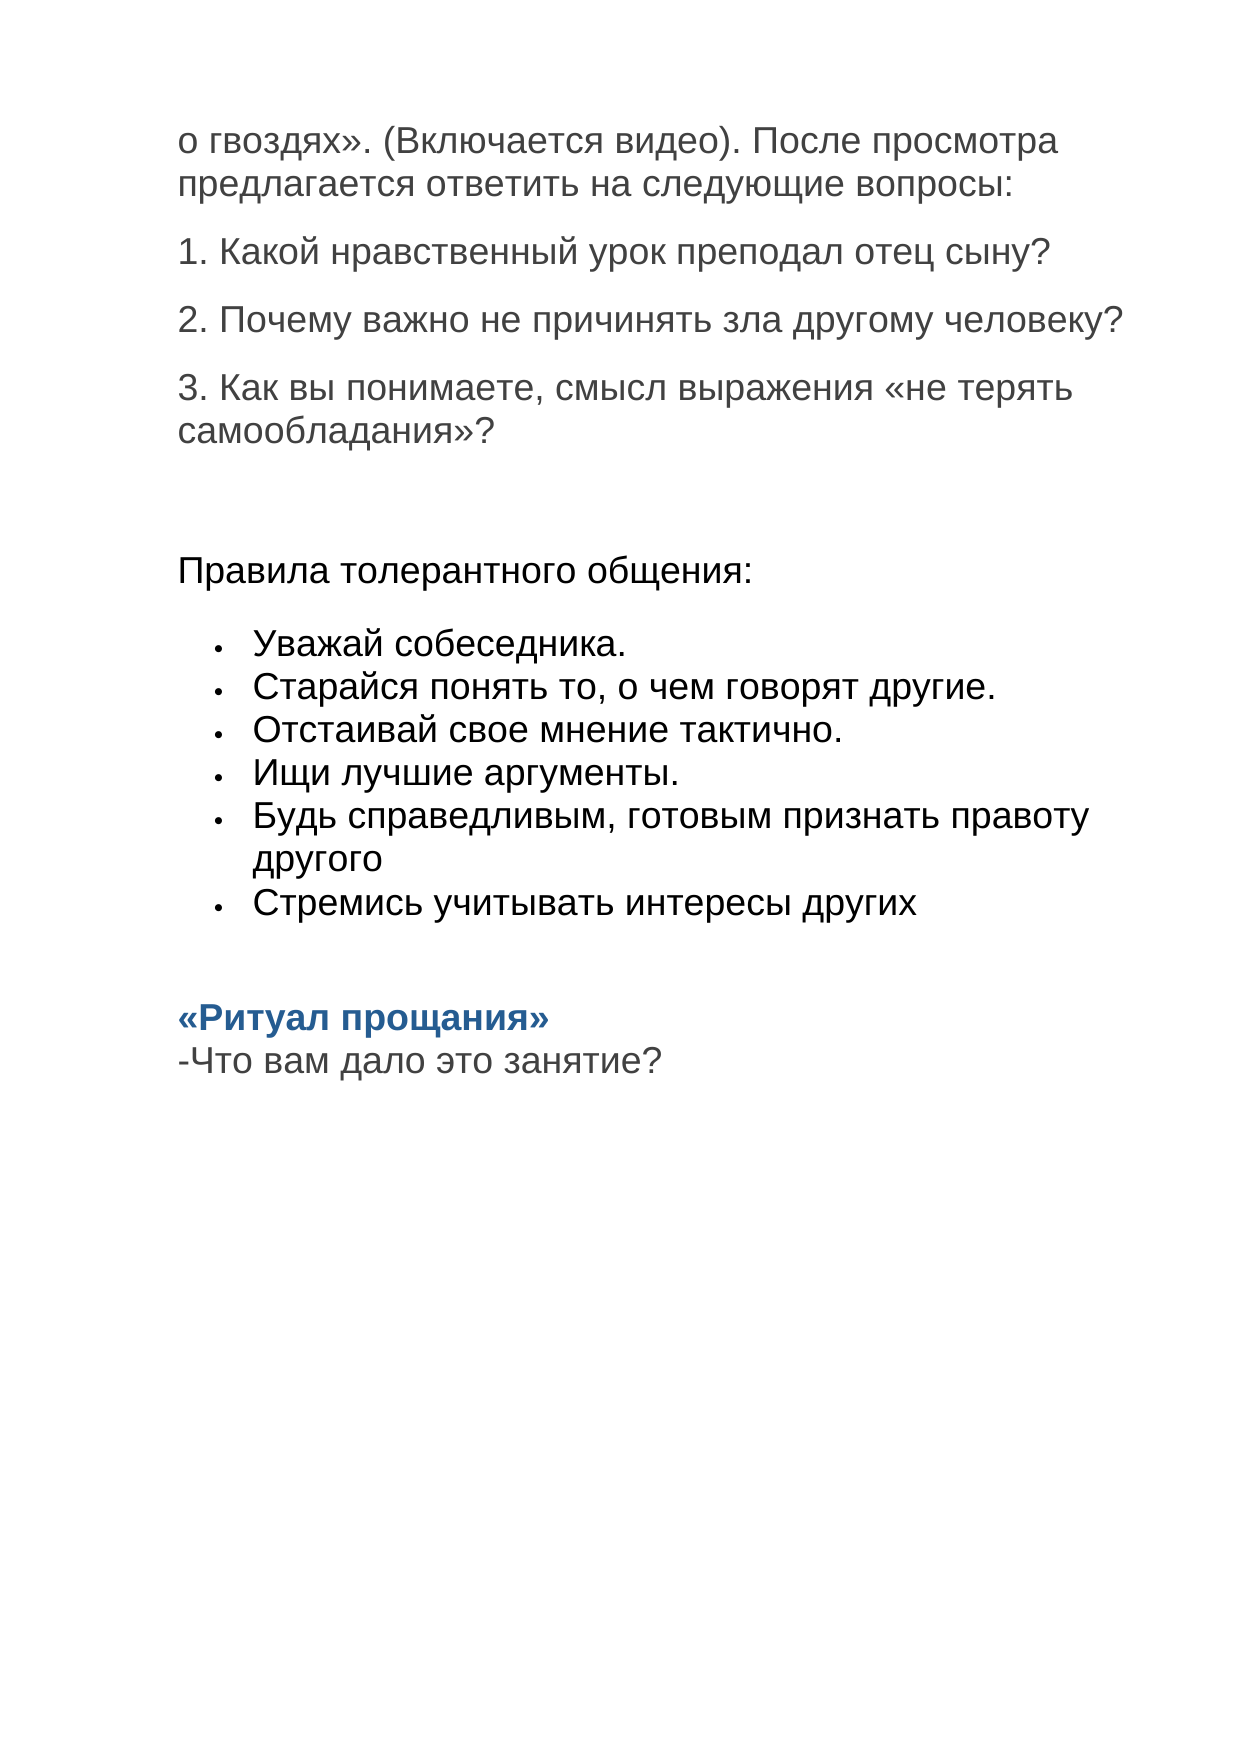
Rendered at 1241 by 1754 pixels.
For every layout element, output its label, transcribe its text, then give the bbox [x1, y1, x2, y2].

list Отстаивай свое мнение тактично. [215, 707, 1152, 750]
list Стремись учитывать интересы других [215, 880, 1152, 923]
text 3. Как вы понимаете, смысл выражения «не терять самообладания»? [177, 365, 1152, 452]
list Старайся понять то, о чем говорят другие. [215, 664, 1152, 707]
text 2. Почему важно не причинять зла другому человеку? [177, 297, 1152, 340]
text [177, 118, 1152, 204]
list Уважай собеседника. [215, 621, 1152, 664]
text 1. Какой нравственный урок преподал отец сыну? [177, 229, 1152, 272]
text «Ритуал прощания» [177, 995, 1152, 1038]
text -Что вам дало это занятие? [177, 1038, 1152, 1081]
list Ищи лучшие аргументы. [215, 750, 1152, 793]
text Правила толерантного общения: [177, 549, 1152, 592]
list Будь справедливым, готовым признать правоту другого [215, 793, 1152, 880]
